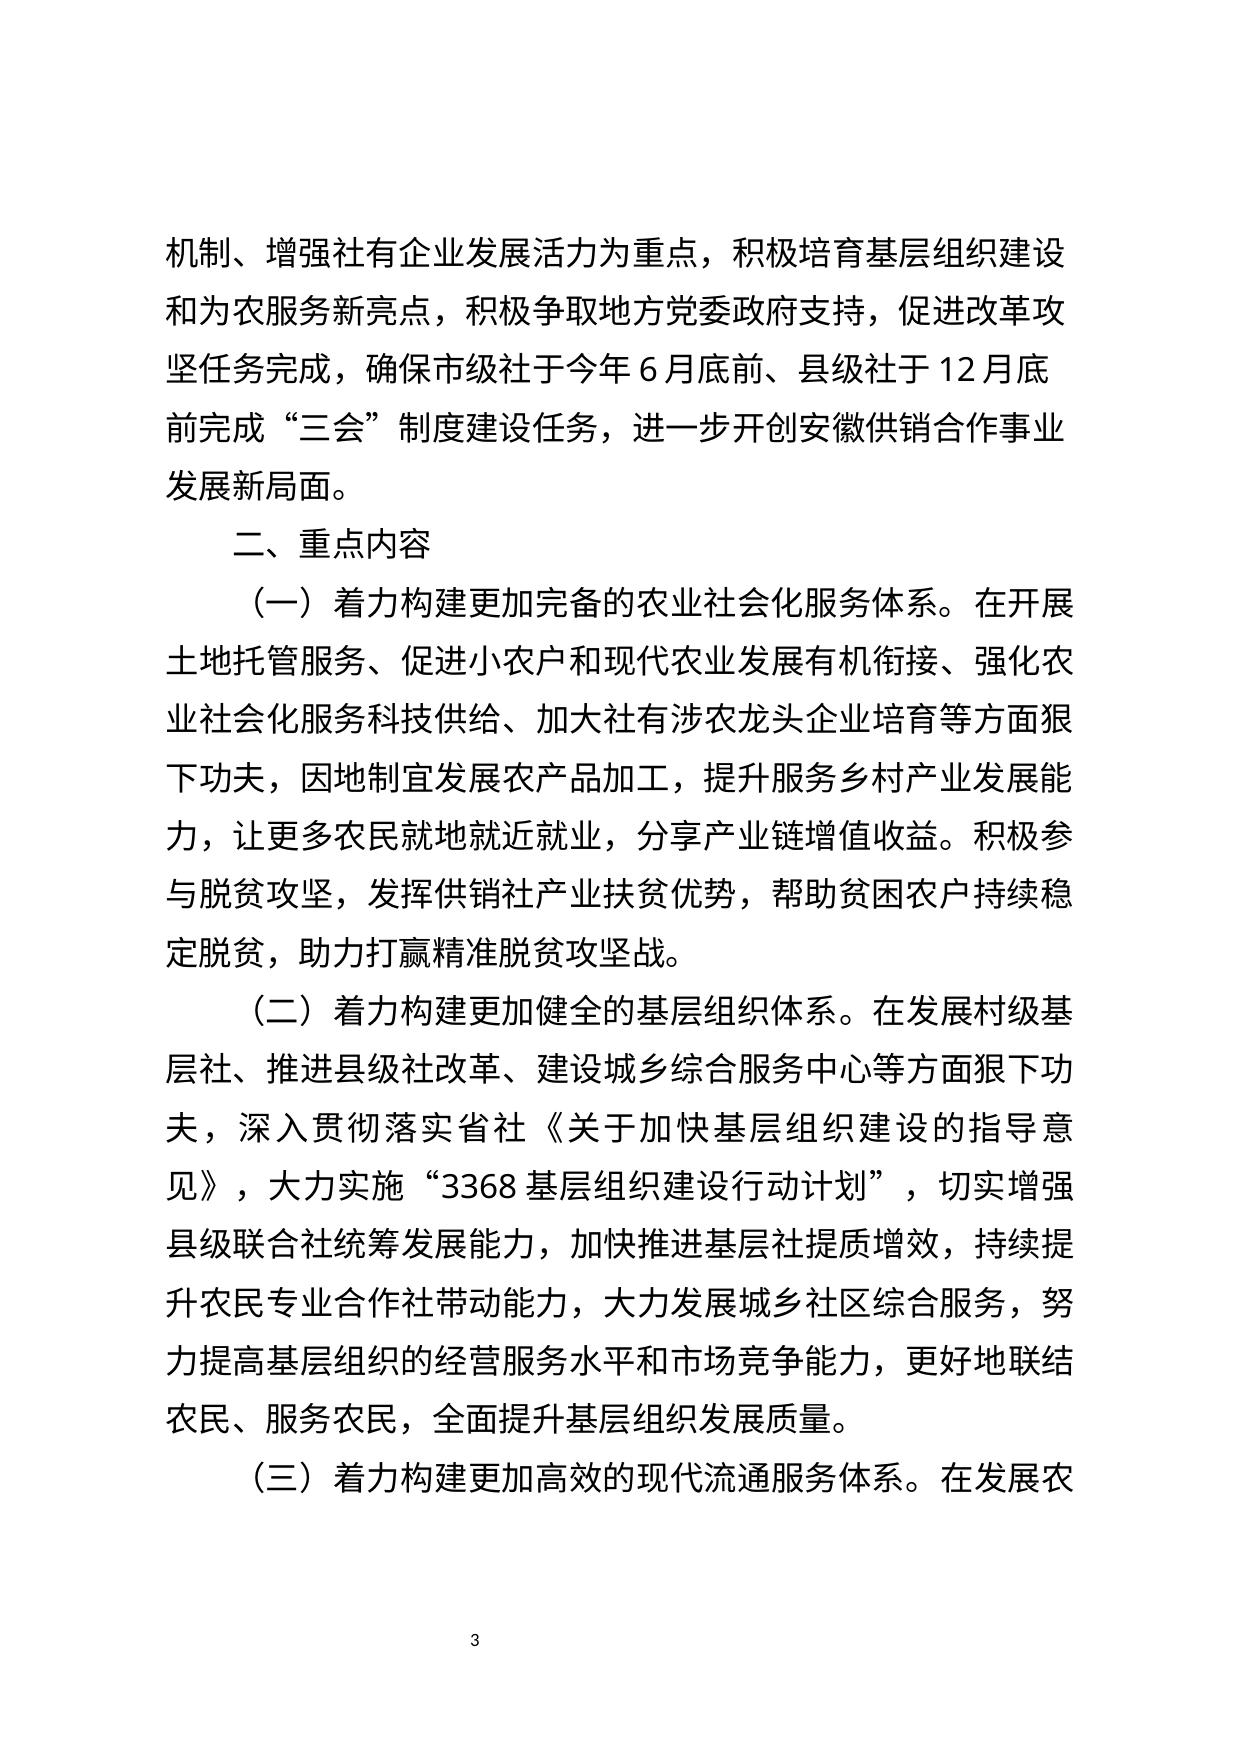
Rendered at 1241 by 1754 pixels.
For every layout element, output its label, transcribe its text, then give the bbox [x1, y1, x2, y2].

text （二）着力构建更加健全的基层组织体系。在发展村级基层社、推进县级社改革、建设城乡综合服务中心等方面狠下功夫，深入贯彻落实省社《关于加快基层组织建设的指导意见》，大力实施“3368基层组织建设行动计划”，切实增强县级联合社统筹发展能力，加快推进基层社提质增效，持续提升农民专业合作社带动能力，大力发展城乡社区综合服务，努力提高基层组织的经营服务水平和市场竞争能力，更好地联结农民、服务农民，全面提升基层组织发展质量。 [165, 1266, 1075, 1335]
text （一）着力构建更加完备的农业社会化服务体系。在开展土地托管服务、促进小农户和现代农业发展有机衔接、强化农业社会化服务科技供给、加大社有涉农龙头企业培育等方面狠下功夫，因地制宜发展农产品加工，提升服务乡村产业发展能力，让更多农民就地就近就业，分享产业链增值收益。积极参与脱贫攻坚，发挥供销社产业扶贫优势，帮助贫困农户持续稳定脱贫，助力打赢精准脱贫攻坚战。 [165, 568, 1075, 977]
text （二）着力构建更加健全的基层组织体系。在发展村级基层社、推进县级社改革、建设城乡综合服务中心等方面狠下功夫，深入贯彻落实省社《关于加快基层组织建设的指导意见》，大力实施“3368基层组织建设行动计划”，切实增强县级联合社统筹发展能力，加快推进基层社提质增效，持续提升农民专业合作社带动能力，大力发展城乡社区综合服务，努力提高基层组织的经营服务水平和市场竞争能力，更好地联结农民、服务农民，全面提升基层组织发展质量。 [165, 1383, 1075, 1443]
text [165, 1443, 1075, 1502]
text 二、重点内容 [165, 510, 1075, 568]
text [165, 218, 1075, 510]
text （二）着力构建更加健全的基层组织体系。在发展村级基层社、推进县级社改革、建设城乡综合服务中心等方面狠下功夫，深入贯彻落实省社《关于加快基层组织建设的指导意见》，大力实施“3368基层组织建设行动计划”，切实增强县级联合社统筹发展能力，加快推进基层社提质增效，持续提升农民专业合作社带动能力，大力发展城乡社区综合服务，努力提高基层组织的经营服务水平和市场竞争能力，更好地联结农民、服务农民，全面提升基层组织发展质量。 [165, 977, 1075, 1218]
